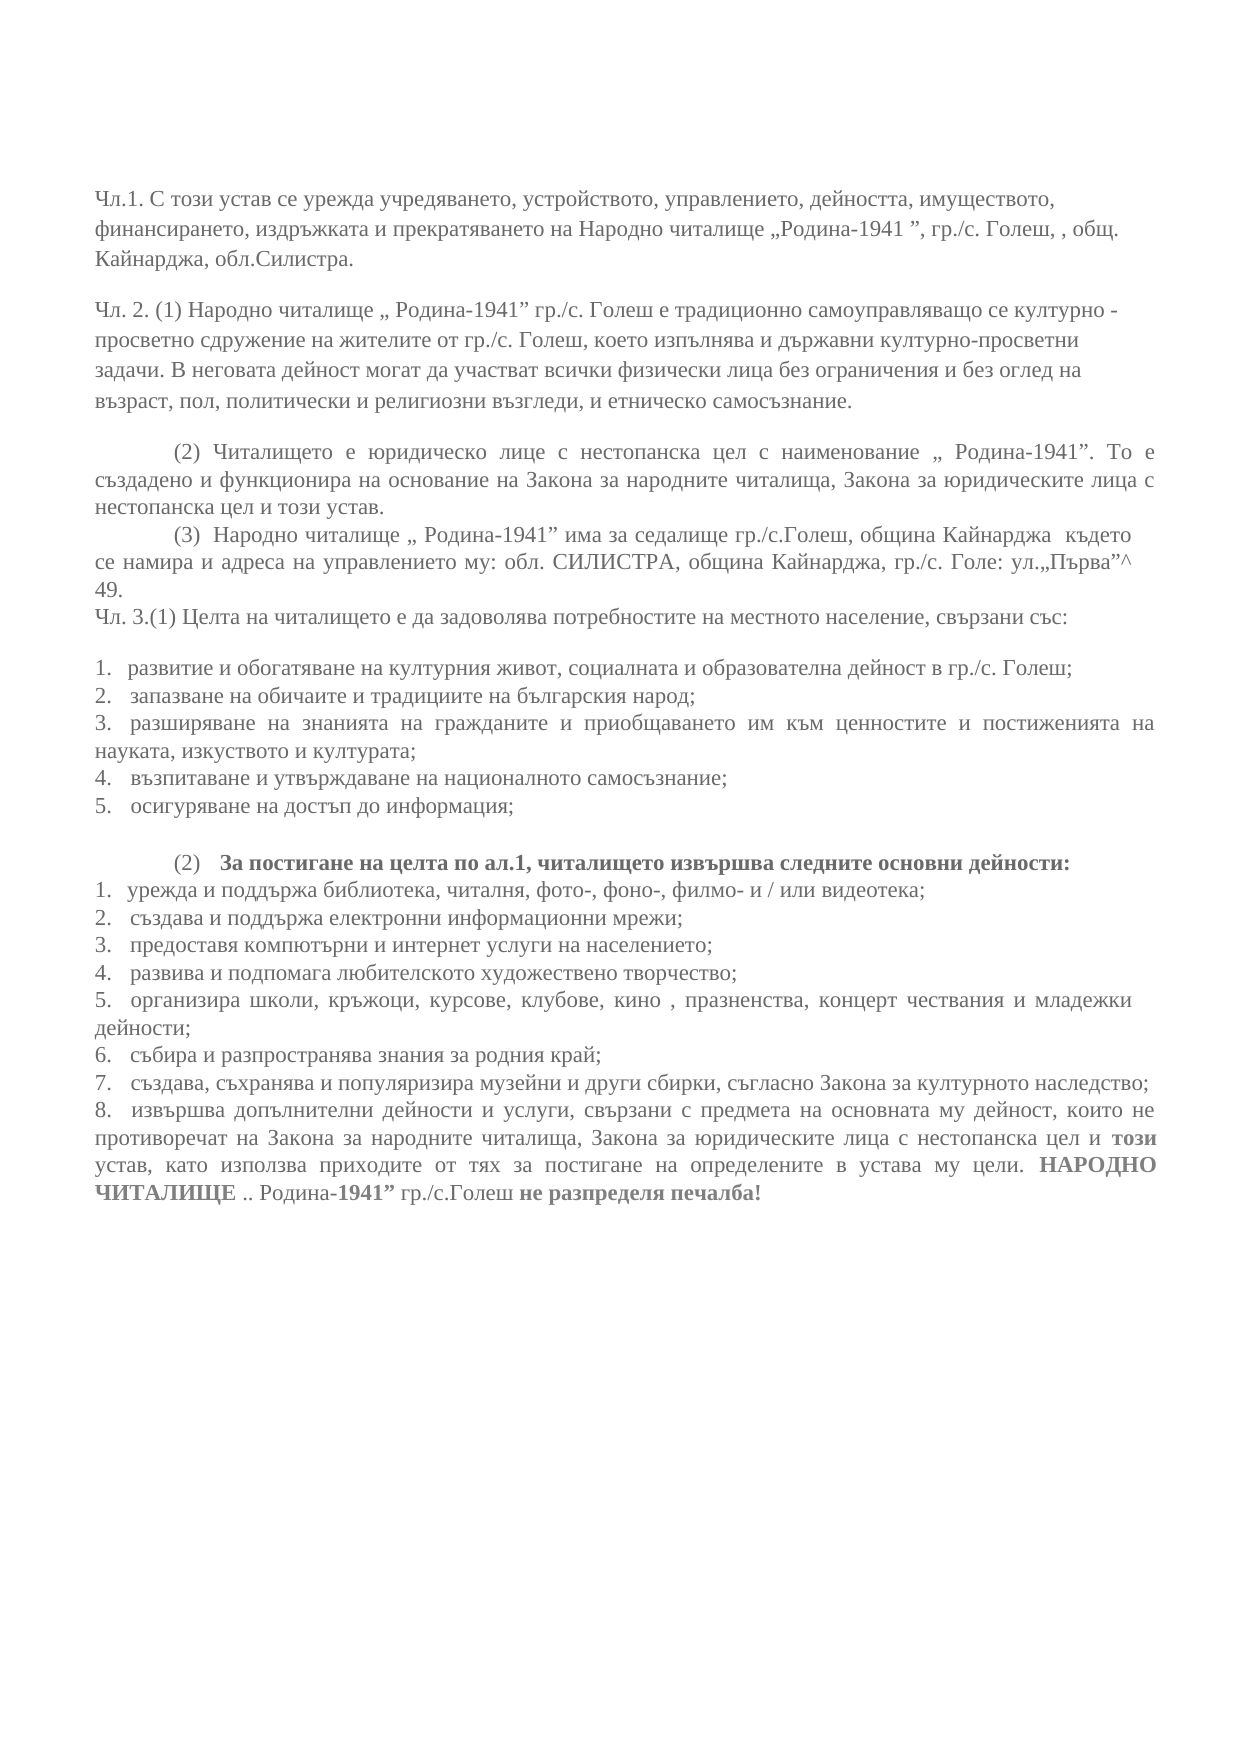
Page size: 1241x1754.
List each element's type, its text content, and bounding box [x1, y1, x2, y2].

list извършва допълнителни дейности и услуги, свързани с предмета на основната му дейност, които не противоречат на Закона за народните читалища, Закона за юридическите лица с нестопанска цел и този устав, като използва приходите от тях за постигане на определените в устава му цели. НАРОДНО ЧИТАЛИЩЕ .. Родина-1941” гр./с.Голеш не разпределя печалба! [94, 1096, 1157, 1206]
list развива и подпомага любителското художествено творчество; [94, 958, 1157, 986]
text Чл. 2. (1) Народно читалище „ Родина-1941” гр./с. Голеш е традиционно самоуправляващо се културно - просветно сдружение на жителите от гр./с. Голеш, което изпълнява и държавни културно-просветни задачи. В неговата дейност могат да участват всички физически лица без ограничения и без оглед на възраст, пол, политически и религиозни възгледи, и етническо самосъзнание. [94, 296, 1157, 413]
list урежда и поддържа библиотека, читалня, фото-, фоно-, филмо- и / или видеотека; [94, 876, 1157, 903]
list организира школи, кръжоци, курсове, клубове, кино , празненства, концерт чествания и младежки дейности; [94, 986, 1134, 1041]
text Чл.1. С този устав се урежда учредяването, устройството, управлението, дейността, имуществото, финансирането, издръжката и прекратяването на Народно читалище „Родина-1941 ”, гр./с. Голеш, , общ. Кайнарджа, обл.Силистра. [94, 185, 1157, 271]
list предоставя компютърни и интернет услуги на населението; [94, 931, 1157, 958]
list запазване на обичаите и традициите на българския народ; [94, 681, 1157, 709]
list осигуряване на достъп до информация; [94, 791, 1157, 819]
list Читалището е юридическо лице с нестопанска цел с наименование „ Родина-1941”. То е създадено и функционира на основание на Закона за народните читалища, Закона за юридическите лица с нестопанска цел и този устав. [94, 438, 1157, 520]
list развитие и обогатяване на културния живот, социалната и образователна дейност в гр./с. Голеш; [94, 654, 1157, 681]
list събира и разпространява знания за родния край; [94, 1041, 1157, 1068]
list разширяване на знанията на гражданите и приобщаването им към ценностите и постиженията на науката, изкуството и културата; [94, 709, 1157, 764]
list възпитаване и утвърждаване на националното самосъзнание; [94, 764, 1157, 791]
text Чл. 3.(1) Целта на читалището е да задоволява потребностите на местното население, свързани със: [94, 603, 1157, 629]
list Народно читалище „ Родина-1941” има за седалище гр./с.Голеш, община Кайнарджа където се намира и адреса на управлението му: обл. СИЛИСТРА, община Кайнарджа, гр./с. Голе: ул.„Първа”^ 49. [94, 520, 1134, 603]
list За постигане на целта по ал.1, читалището извършва следните основни дейности: [94, 848, 1157, 876]
list създава, съхранява и популяризира музейни и други сбирки, съгласно Закона за културното наследство; [94, 1068, 1157, 1096]
list създава и поддържа електронни информационни мрежи; [94, 903, 1157, 931]
